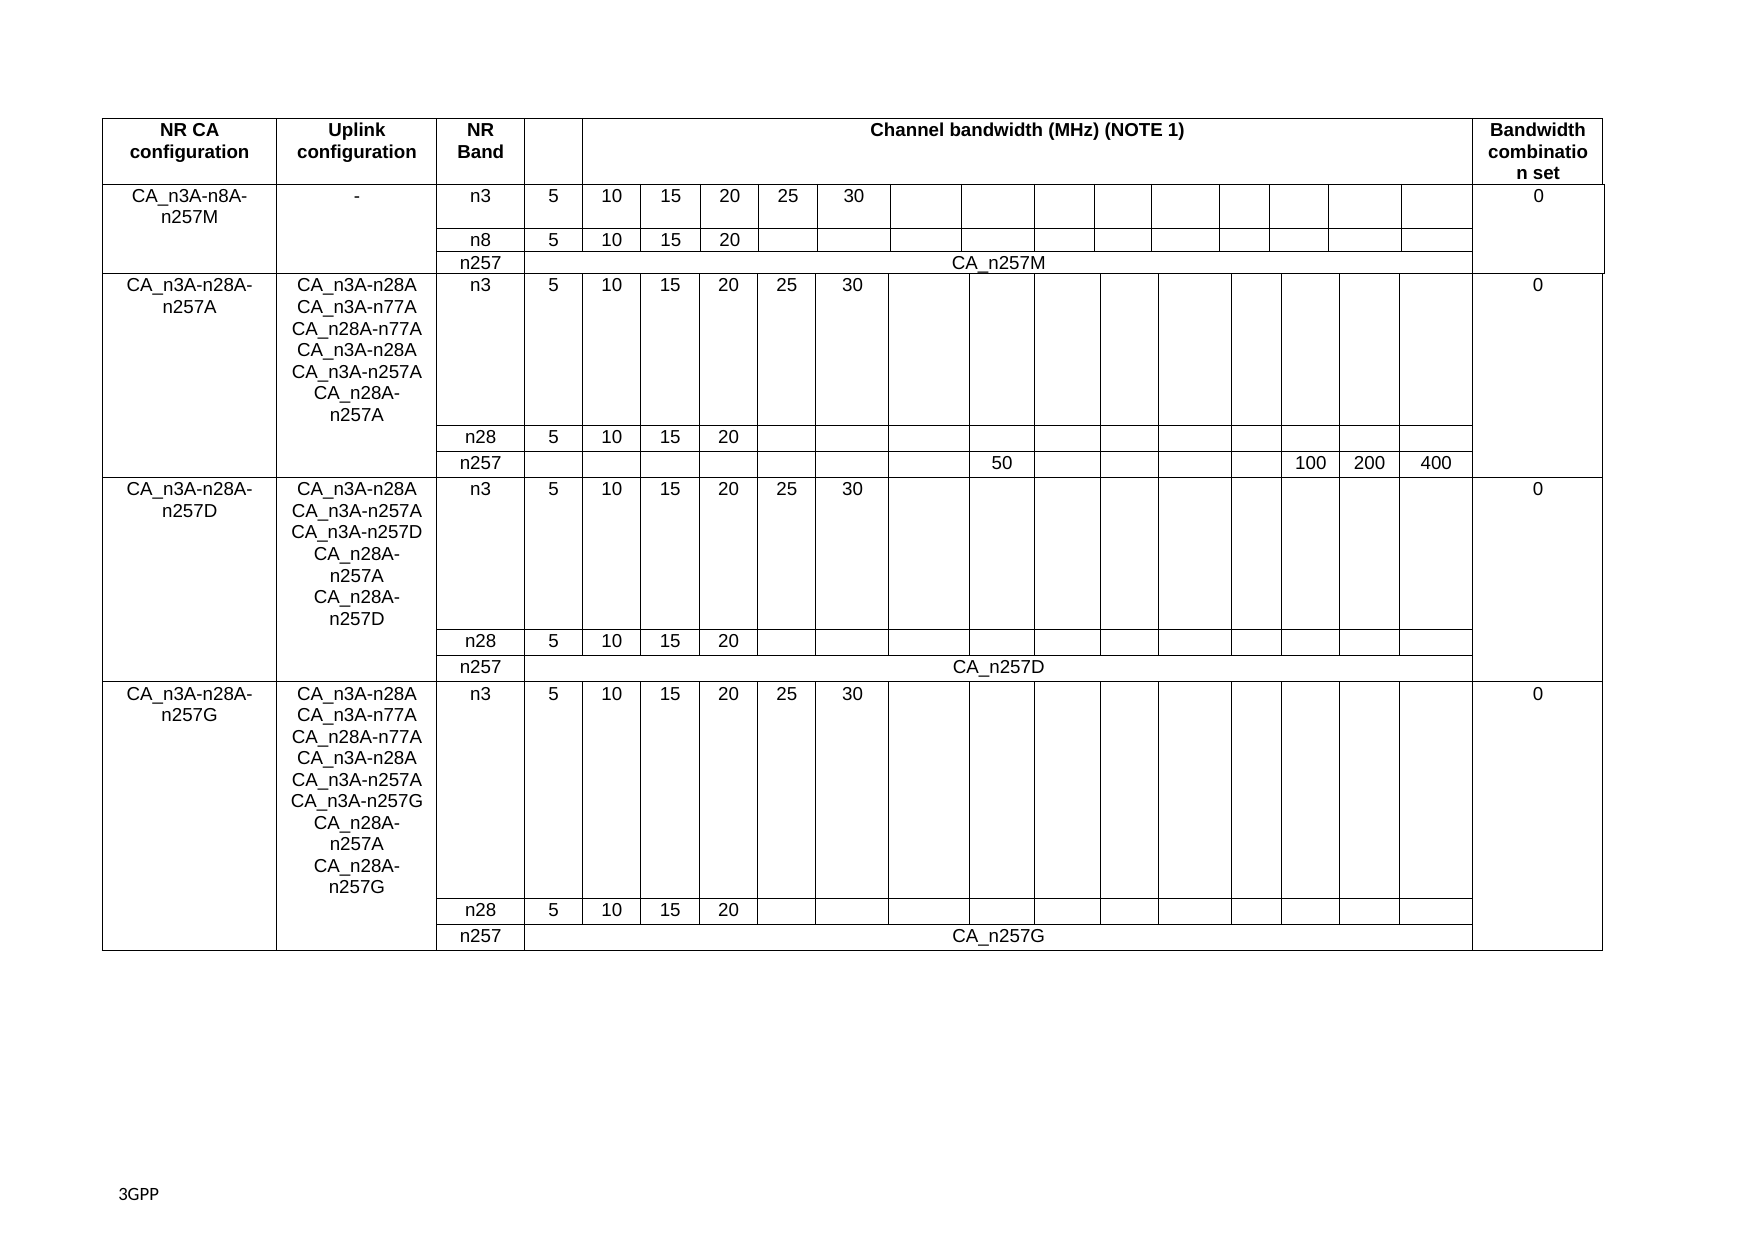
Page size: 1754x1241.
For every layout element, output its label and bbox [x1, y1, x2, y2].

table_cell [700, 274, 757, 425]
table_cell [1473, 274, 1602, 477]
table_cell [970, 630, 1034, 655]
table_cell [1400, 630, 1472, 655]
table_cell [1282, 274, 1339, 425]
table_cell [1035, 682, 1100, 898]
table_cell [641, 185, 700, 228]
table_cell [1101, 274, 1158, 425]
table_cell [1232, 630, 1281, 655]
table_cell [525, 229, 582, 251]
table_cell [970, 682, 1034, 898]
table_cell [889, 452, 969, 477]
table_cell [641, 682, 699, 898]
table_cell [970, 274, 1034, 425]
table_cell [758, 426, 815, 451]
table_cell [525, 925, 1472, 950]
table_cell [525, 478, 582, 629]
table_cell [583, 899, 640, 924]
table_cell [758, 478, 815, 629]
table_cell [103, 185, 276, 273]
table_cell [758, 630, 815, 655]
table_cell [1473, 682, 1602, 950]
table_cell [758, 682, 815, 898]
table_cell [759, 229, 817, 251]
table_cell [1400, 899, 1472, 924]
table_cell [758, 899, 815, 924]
table_header [103, 119, 276, 184]
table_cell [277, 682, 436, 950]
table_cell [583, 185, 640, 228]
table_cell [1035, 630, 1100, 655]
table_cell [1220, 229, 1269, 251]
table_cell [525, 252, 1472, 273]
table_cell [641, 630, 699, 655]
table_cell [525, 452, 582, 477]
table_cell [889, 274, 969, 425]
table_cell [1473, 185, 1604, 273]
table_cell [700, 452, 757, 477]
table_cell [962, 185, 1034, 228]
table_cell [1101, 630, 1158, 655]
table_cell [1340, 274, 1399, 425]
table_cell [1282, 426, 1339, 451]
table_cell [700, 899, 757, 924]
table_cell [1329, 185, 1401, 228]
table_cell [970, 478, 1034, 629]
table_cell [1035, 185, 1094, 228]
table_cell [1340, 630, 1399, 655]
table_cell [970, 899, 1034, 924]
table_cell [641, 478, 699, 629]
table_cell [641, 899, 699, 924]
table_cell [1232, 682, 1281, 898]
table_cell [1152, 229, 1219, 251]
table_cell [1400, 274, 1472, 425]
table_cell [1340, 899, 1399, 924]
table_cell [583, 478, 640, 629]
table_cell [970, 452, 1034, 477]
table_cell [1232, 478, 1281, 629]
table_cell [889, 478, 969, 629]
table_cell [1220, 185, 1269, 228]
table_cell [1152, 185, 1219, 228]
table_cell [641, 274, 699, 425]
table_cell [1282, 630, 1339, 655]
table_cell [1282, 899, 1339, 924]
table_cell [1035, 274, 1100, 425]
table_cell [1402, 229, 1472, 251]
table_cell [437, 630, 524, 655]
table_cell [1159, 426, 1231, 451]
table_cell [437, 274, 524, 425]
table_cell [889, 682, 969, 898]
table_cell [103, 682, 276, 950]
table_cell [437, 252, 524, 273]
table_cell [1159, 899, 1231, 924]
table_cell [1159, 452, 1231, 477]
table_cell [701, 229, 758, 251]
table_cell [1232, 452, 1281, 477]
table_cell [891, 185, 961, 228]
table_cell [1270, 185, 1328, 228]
table_header [277, 119, 436, 184]
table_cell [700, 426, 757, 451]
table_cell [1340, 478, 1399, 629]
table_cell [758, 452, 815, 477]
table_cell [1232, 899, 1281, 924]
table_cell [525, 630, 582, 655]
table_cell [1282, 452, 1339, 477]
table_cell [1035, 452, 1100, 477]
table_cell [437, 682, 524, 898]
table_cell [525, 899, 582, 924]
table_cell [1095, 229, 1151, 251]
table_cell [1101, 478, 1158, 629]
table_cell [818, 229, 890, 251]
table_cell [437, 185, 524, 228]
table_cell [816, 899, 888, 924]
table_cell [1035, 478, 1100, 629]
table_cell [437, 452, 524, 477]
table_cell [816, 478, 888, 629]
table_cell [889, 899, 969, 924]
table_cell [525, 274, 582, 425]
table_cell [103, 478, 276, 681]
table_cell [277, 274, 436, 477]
table_header [437, 119, 524, 184]
table_header [583, 119, 1472, 184]
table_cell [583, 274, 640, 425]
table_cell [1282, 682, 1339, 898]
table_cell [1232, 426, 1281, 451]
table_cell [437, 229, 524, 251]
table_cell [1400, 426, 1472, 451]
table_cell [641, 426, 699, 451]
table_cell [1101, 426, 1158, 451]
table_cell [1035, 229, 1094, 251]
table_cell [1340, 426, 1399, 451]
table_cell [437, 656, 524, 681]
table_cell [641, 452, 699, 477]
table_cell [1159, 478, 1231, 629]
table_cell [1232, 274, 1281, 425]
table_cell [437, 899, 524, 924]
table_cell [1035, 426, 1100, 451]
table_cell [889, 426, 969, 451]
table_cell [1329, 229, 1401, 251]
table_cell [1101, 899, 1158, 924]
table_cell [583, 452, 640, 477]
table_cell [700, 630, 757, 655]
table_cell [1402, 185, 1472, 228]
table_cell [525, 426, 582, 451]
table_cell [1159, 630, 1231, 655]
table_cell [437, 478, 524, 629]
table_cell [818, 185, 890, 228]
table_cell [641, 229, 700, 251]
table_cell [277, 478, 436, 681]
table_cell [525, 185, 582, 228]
table_header [1473, 119, 1602, 184]
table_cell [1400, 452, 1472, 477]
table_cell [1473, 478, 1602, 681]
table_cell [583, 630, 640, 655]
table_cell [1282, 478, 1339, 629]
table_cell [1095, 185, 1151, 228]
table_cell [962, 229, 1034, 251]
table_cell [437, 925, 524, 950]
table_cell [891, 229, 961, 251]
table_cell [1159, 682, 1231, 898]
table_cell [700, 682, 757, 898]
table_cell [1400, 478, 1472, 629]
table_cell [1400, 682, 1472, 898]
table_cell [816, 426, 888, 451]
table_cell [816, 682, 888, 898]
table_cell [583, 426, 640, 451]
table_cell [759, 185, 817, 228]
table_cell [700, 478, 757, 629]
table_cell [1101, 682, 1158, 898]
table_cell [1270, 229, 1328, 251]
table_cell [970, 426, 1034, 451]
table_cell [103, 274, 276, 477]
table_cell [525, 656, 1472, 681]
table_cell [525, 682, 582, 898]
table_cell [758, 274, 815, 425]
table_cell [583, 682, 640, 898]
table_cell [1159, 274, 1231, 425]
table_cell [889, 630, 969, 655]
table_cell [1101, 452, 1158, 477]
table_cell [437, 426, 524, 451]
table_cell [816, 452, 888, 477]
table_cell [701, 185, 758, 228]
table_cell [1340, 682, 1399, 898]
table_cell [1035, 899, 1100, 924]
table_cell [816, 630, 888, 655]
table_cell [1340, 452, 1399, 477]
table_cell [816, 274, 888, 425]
table_header [525, 119, 582, 184]
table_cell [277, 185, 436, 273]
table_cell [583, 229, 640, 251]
